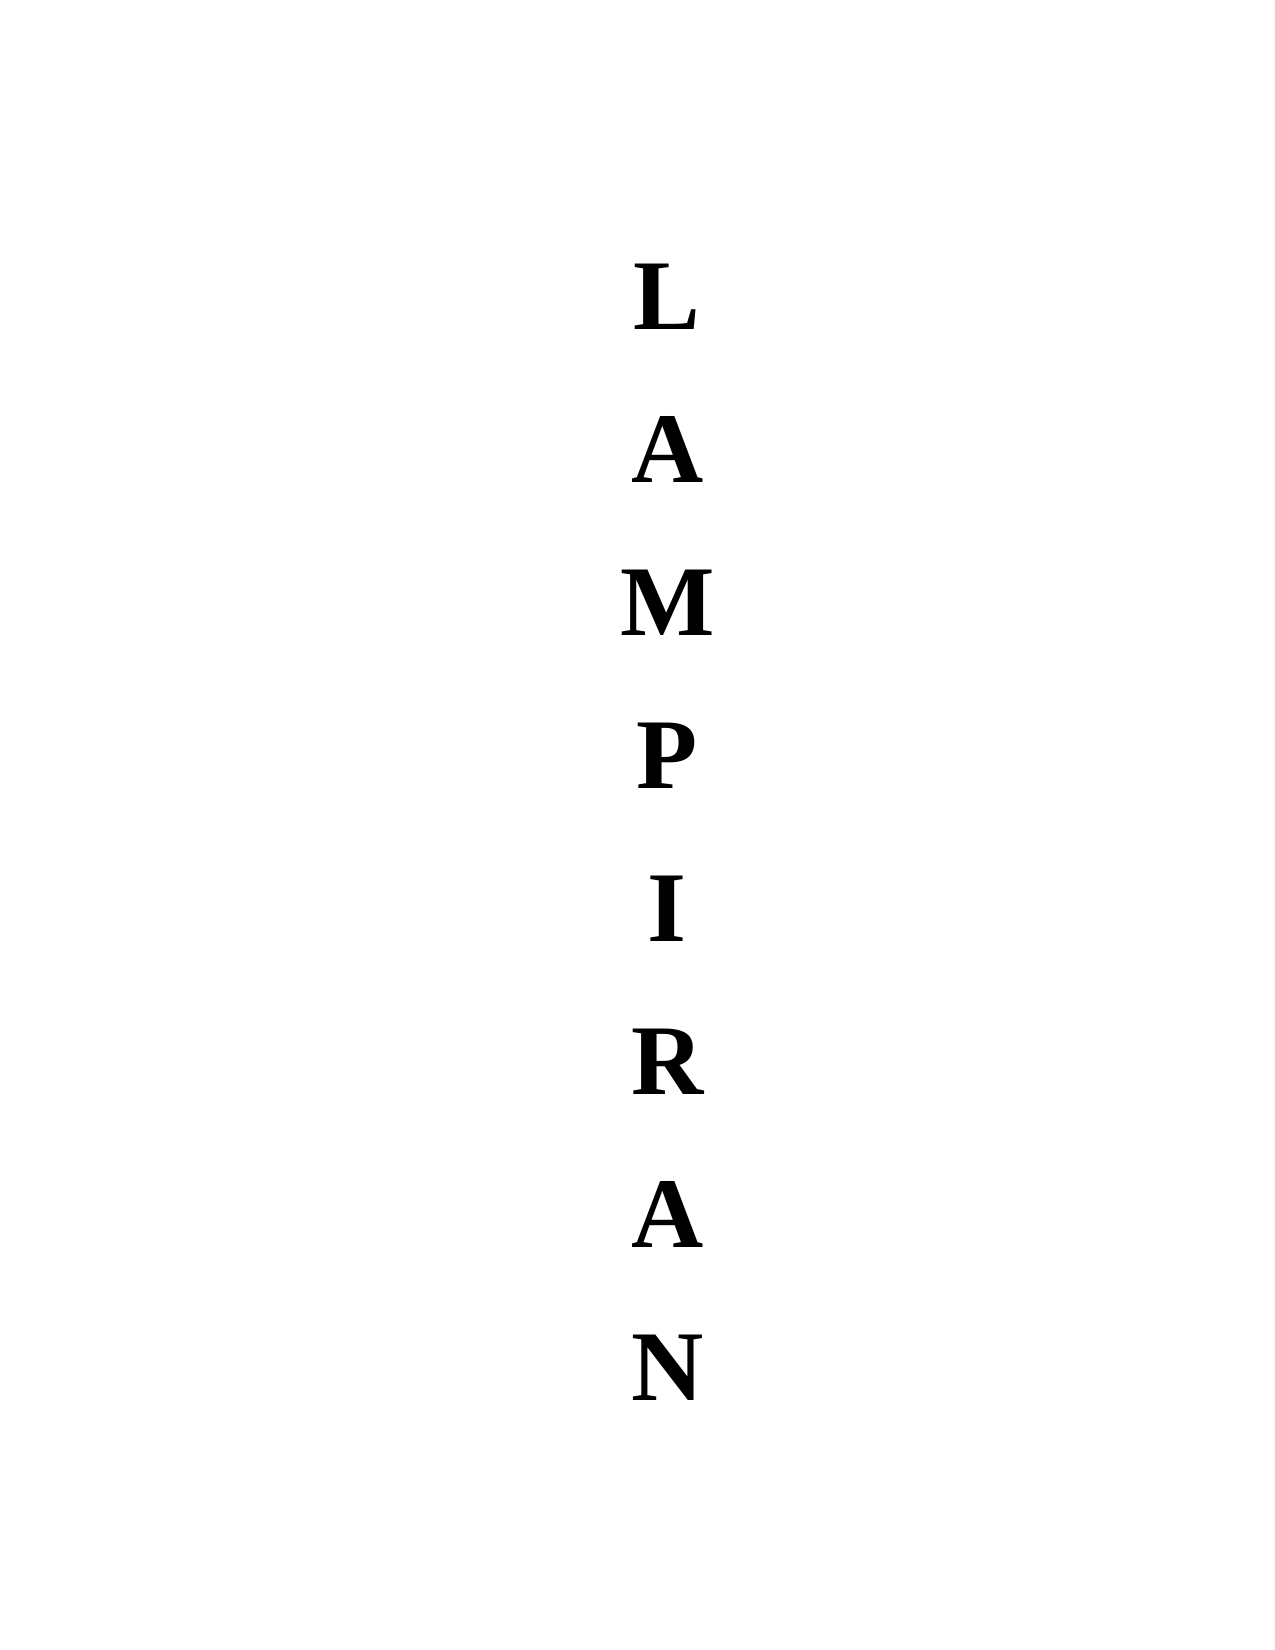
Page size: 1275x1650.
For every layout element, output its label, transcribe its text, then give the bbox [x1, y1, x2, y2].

text N [236, 1307, 1098, 1422]
text I [236, 848, 1098, 963]
text A [236, 1154, 1098, 1269]
text L [236, 236, 1098, 351]
text M [236, 542, 1098, 657]
text A [236, 389, 1098, 504]
text R [236, 1001, 1098, 1116]
text P [236, 695, 1098, 810]
